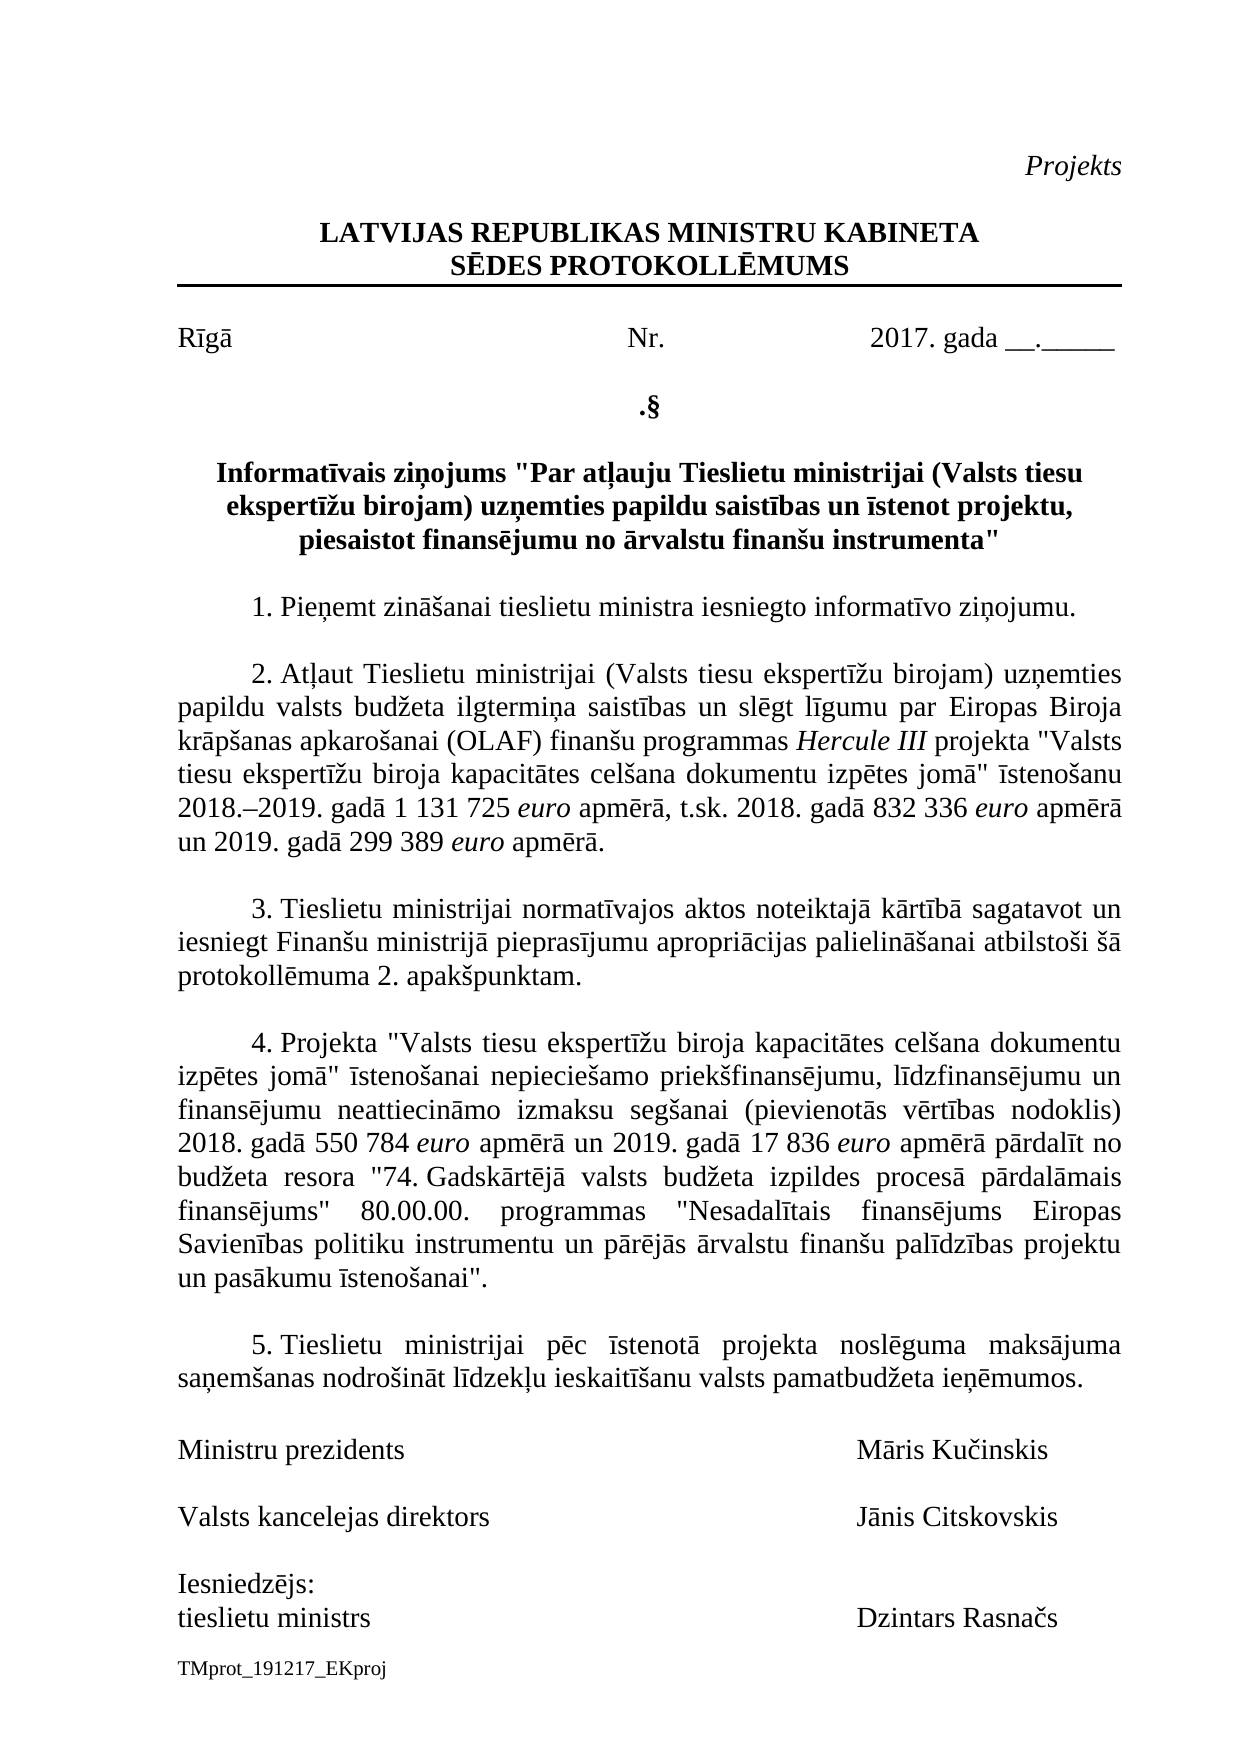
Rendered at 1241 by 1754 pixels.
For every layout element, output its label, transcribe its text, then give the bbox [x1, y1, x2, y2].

text tieslietu ministrs Dzintars Rasnačs [177, 1600, 1122, 1634]
text Valsts kancelejas direktors Jānis Citskovskis [177, 1499, 1122, 1533]
text Iesniedzējs: [177, 1567, 1122, 1600]
text Informatīvais ziņojums "Par atļauju Tieslietu ministrijai (Valsts tiesu ekspertīžu birojam) uzņemties papildu saistības un īstenot projektu, piesaistot finansējumu no ārvalstu finanšu instrumenta" [177, 455, 1122, 555]
text 5. Tieslietu ministrijai pēc īstenotā projekta noslēguma maksājuma saņemšanas nodrošināt līdzekļu ieskaitīšanu valsts pamatbudžeta ieņēmumos. [177, 1327, 1122, 1394]
text Rīgā Nr. 2017. gada __._____ [177, 321, 1122, 354]
text SĒDES PROTOKOLLĒMUMS [177, 248, 1122, 284]
text Projekts [177, 148, 1122, 181]
text 2. Atļaut Tieslietu ministrijai (Valsts tiesu ekspertīžu birojam) uzņemties papildu valsts budžeta ilgtermiņa saistības un slēgt līgumu par Eiropas Biroja krāpšanas apkarošanai (OLAF) finanšu programmas Hercule III projekta "Valsts tiesu ekspertīžu biroja kapacitātes celšana dokumentu izpētes jomā" īstenošanu 2018.–2019. gadā 1 131 725 euro apmērā, t.sk. 2018. gadā 832 336 euro apmērā un 2019. gadā 299 389 euro apmērā. [177, 656, 1122, 857]
text 3. Tieslietu ministrijai normatīvajos aktos noteiktajā kārtībā sagatavot un iesniegt Finanšu ministrijā pieprasījumu apropriācijas palielināšanai atbilstoši šā protokollēmuma 2. apakšpunktam. [177, 891, 1122, 991]
text .§ [177, 388, 1122, 421]
text 1. Pieņemt zināšanai tieslietu ministra iesniegto informatīvo ziņojumu. [177, 589, 1122, 622]
text LATVIJAS REPUBLIKAS MINISTRU KABINETA [177, 215, 1122, 248]
text Ministru prezidents Māris Kučinskis [177, 1432, 1122, 1466]
text 4. Projekta "Valsts tiesu ekspertīžu biroja kapacitātes celšana dokumentu izpētes jomā" īstenošanai nepieciešamo priekšfinansējumu, līdzfinansējumu un finansējumu neattiecināmo izmaksu segšanai (pievienotās vērtības nodoklis) 2018. gadā 550 784 euro apmērā un 2019. gadā 17 836 euro apmērā pārdalīt no budžeta resora "74. Gadskārtējā valsts budžeta izpildes procesā pārdalāmais finansējums" 80.00.00. programmas "Nesadalītais finansējums Eiropas Savienības politiku instrumentu un pārējās ārvalstu finanšu palīdzības projektu un pasākumu īstenošanai". [177, 1025, 1122, 1293]
